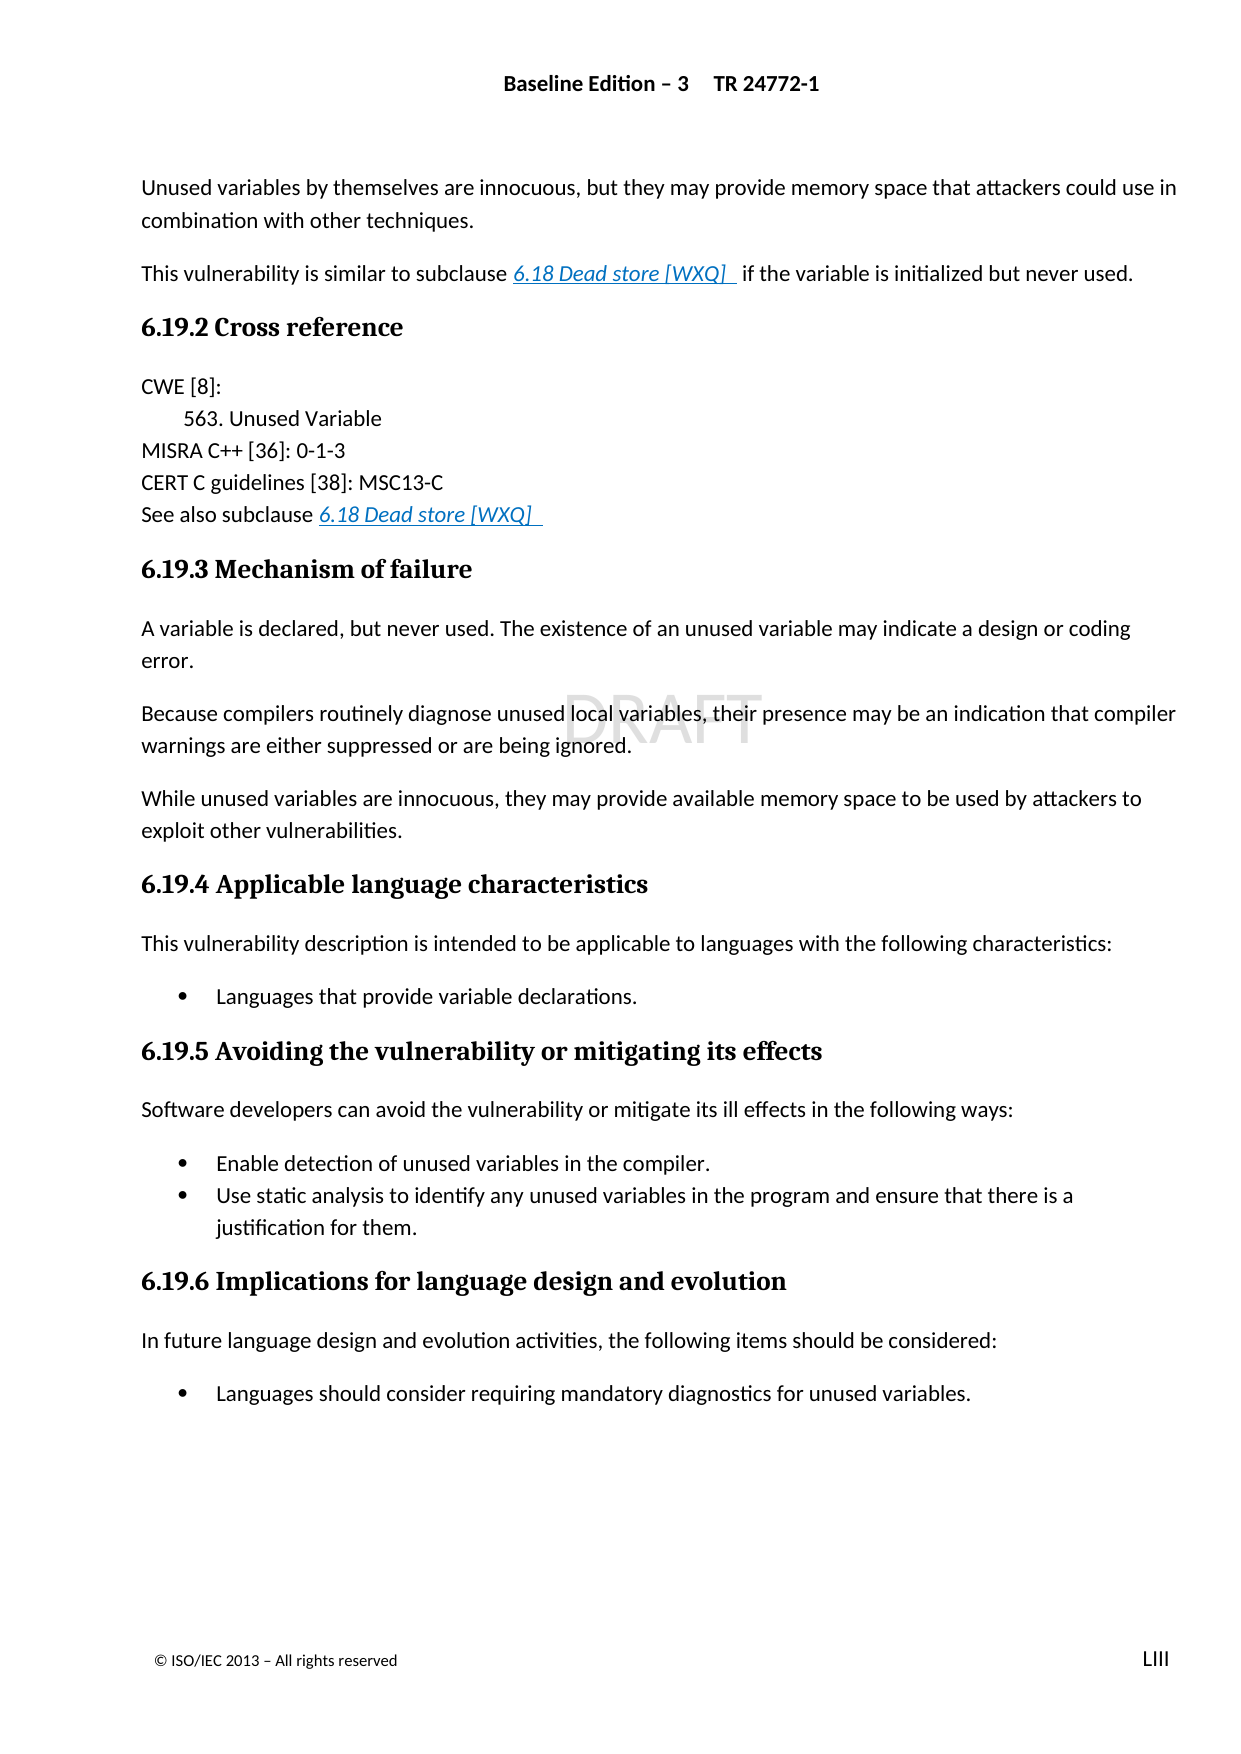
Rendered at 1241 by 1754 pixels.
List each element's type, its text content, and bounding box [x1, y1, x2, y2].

text Because compilers routinely diagnose unused local variables, their presence may be an indication that compiler warnings are either suppressed or are being ignored. [141, 699, 1182, 759]
text A variable is declared, but never used. The existence of an unused variable may indicate a design or coding error. [141, 614, 1182, 674]
subtitle 6.19.6 Implications for language design and evolution [141, 1266, 1182, 1297]
subtitle 6.19.4 Applicable language characteristics [141, 869, 1182, 901]
list Languages that provide variable declarations. [178, 982, 1182, 1011]
text This vulnerability is similar to subclause 6.18 Dead store [WXQ] if the variable is initialized but never used. [141, 259, 1182, 287]
text MISRA C++ [36]: 0-1-3 [141, 436, 1182, 464]
text This vulnerability description is intended to be applicable to languages with the following characteristics: [141, 929, 1182, 957]
subtitle 6.19.2 Cross reference [141, 312, 1182, 343]
text CWE [8]: [141, 372, 1182, 400]
text Software developers can avoid the vulnerability or mitigate its ill effects in the following ways: [141, 1096, 1182, 1124]
subtitle 6.19.5 Avoiding the vulnerability or mitigating its effects [141, 1036, 1182, 1067]
text In future language design and evolution activities, the following items should be considered: [141, 1326, 1182, 1354]
list Use static analysis to identify any unused variables in the program and ensure that there is a justification for them. [178, 1181, 1182, 1241]
list Enable detection of unused variables in the compiler. [178, 1149, 1182, 1177]
text While unused variables are innocuous, they may provide available memory space to be used by attackers to exploit other vulnerabilities. [141, 784, 1182, 844]
text 563. Unused Variable [183, 404, 1182, 432]
text CERT C guidelines [38]: MSC13-C [141, 468, 1182, 496]
text Unused variables by themselves are innocuous, but they may provide memory space that attackers could use in combination with other techniques. [141, 173, 1182, 234]
text See also subclause 6.18 Dead store [WXQ] [141, 501, 1182, 529]
subtitle 6.19.3 Mechanism of failure [141, 554, 1182, 585]
list Languages should consider requiring mandatory diagnostics for unused variables. [178, 1379, 1182, 1407]
